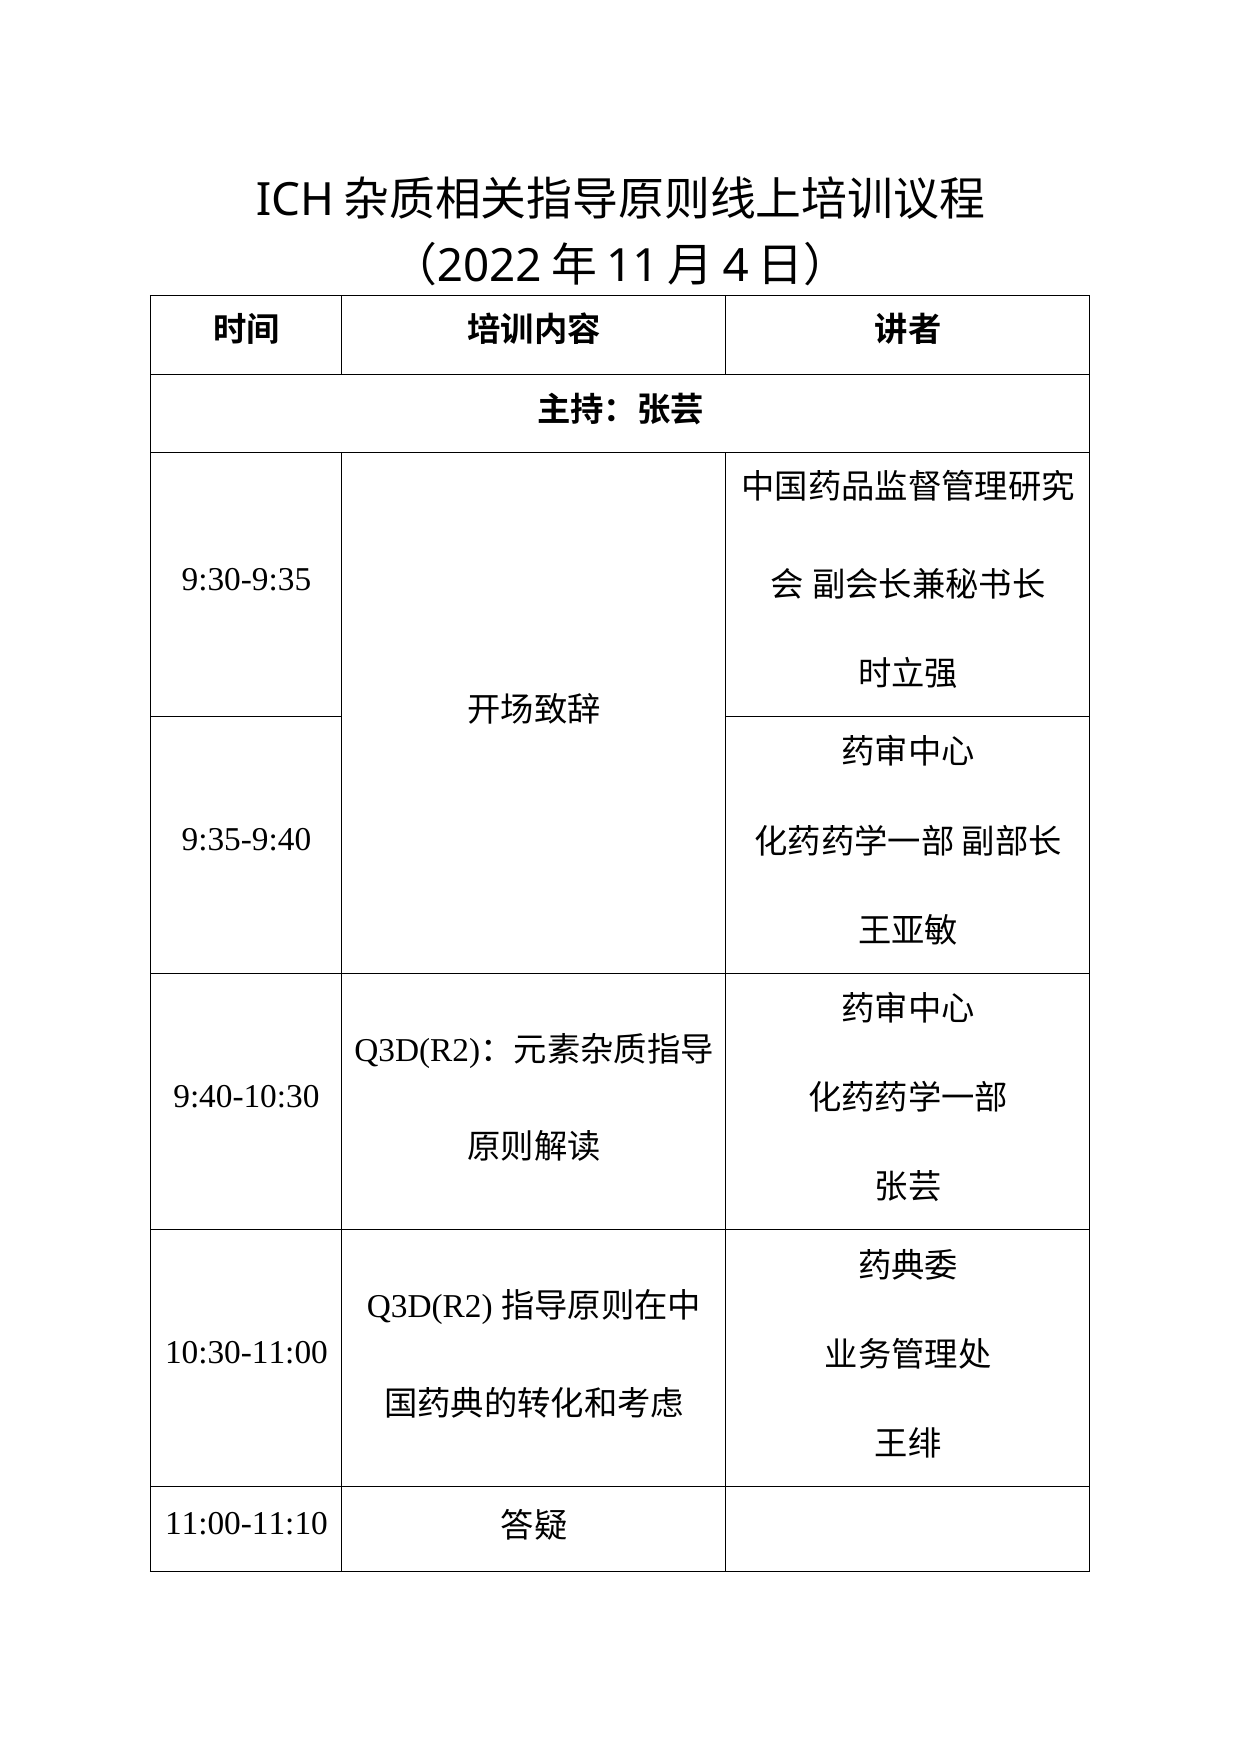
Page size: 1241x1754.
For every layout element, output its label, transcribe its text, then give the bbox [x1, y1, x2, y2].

table_cell 中国药品监督管理研究会 副会长兼秘书长 时立强 [726, 453, 1089, 716]
table_header 讲者 [726, 296, 1089, 374]
table_header 培训内容 [342, 296, 725, 374]
table_cell Q3D(R2) 指导原则在中国药典的转化和考虑 [342, 1230, 725, 1486]
table_cell 主持：张芸 [151, 375, 1089, 452]
table_cell 9:30-9:35 [151, 453, 341, 716]
table_header 时间 [151, 296, 341, 374]
table_cell 10:30-11:00 [151, 1230, 341, 1486]
table_cell 药典委 业务管理处 王绯 [726, 1230, 1089, 1486]
table_cell 答疑 [342, 1487, 725, 1571]
table_cell 9:40-10:30 [151, 974, 341, 1229]
table_cell 药审中心 化药药学一部 副部长 王亚敏 [726, 717, 1089, 973]
table_cell 开场致辞 [342, 453, 725, 973]
table_cell 11:00-11:10 [151, 1487, 341, 1571]
table_cell [726, 1487, 1089, 1571]
text ICH杂质相关指导原则线上培训议程 [187, 162, 1053, 228]
table_cell Q3D(R2)：元素杂质指导原则解读 [342, 974, 725, 1229]
table_cell 9:35-9:40 [151, 717, 341, 973]
text （2022年11月4日） [187, 228, 1053, 295]
table_cell 药审中心 化药药学一部 张芸 [726, 974, 1089, 1229]
